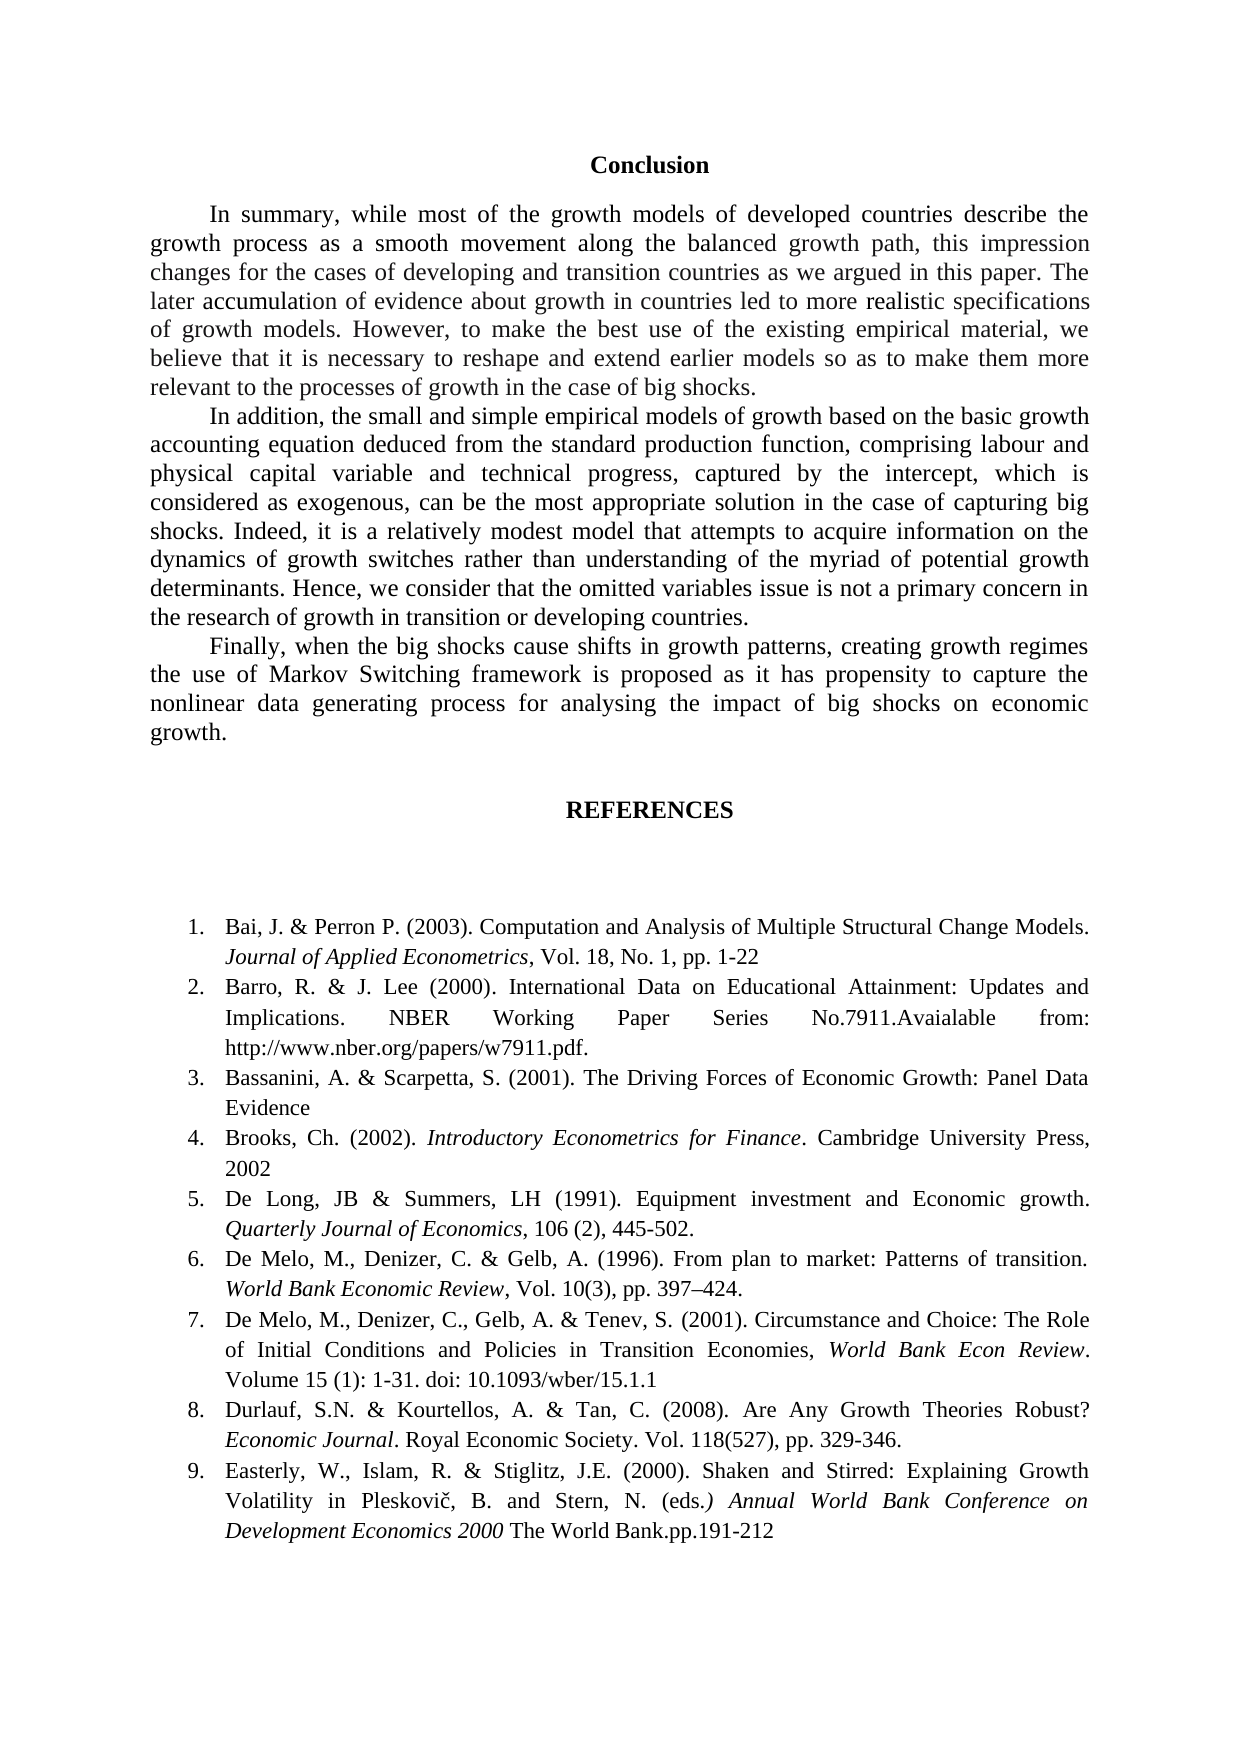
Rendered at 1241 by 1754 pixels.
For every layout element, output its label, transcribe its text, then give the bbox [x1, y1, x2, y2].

list De Melo, M., Denizer, C. & Gelb, A. (1996). From plan to market: Patterns of transition. World Bank Economic Review, Vol. 10(3), pp. 397–424. [187, 1245, 1090, 1302]
text In addition, the small and simple empirical models of growth based on the basic growth accounting equation deduced from the standard production function, comprising labour and physical capital variable and technical progress, captured by the intercept, which is considered as exogenous, can be the most appropriate solution in the case of capturing big shocks. Indeed, it is a relatively modest model that attempts to acquire information on the dynamics of growth switches rather than understanding of the myriad of potential growth determinants. Hence, we consider that the omitted variables issue is not a primary concern in the research of growth in transition or developing countries. [150, 401, 1090, 631]
text REFERENCES [150, 795, 1090, 824]
list Brooks, Ch. (2002). Introductory Econometrics for Finance. Cambridge University Press, 2002 [187, 1124, 1090, 1181]
list Bai, J. & Perron P. (2003). Computation and Analysis of Multiple Structural Change Models. Journal of Applied Econometrics, Vol. 18, No. 1, pp. 1-22 [187, 913, 1090, 969]
list Easterly, W., Islam, R. & Stiglitz, J.E. (2000). Shaken and Stirred: Explaining Growth Volatility in Pleskovič, B. and Stern, N. (eds.) Annual World Bank Conference on Development Economics 2000 The World Bank.pp.191-212 [187, 1457, 1090, 1543]
text Finally, when the big shocks cause shifts in growth patterns, creating growth regimes the use of Markov Switching framework is proposed as it has propensity to capture the nonlinear data generating process for analysing the impact of big shocks on economic growth. [150, 631, 1090, 746]
list Bassanini, A. & Scarpetta, S. (2001). The Driving Forces of Economic Growth: Panel Data Evidence [187, 1064, 1090, 1121]
text In summary, while most of the growth models of developed countries describe the growth process as a smooth movement along the balanced growth path, this impression changes for the cases of developing and transition countries as we argued in this paper. The later accumulation of evidence about growth in countries led to more realistic specifications of growth models. However, to make the best use of the existing empirical material, we believe that it is necessary to reshape and extend earlier models so as to make them more relevant to the processes of growth in the case of big shocks. [150, 199, 1090, 401]
list De Long, JB & Summers, LH (1991). Equipment investment and Economic growth. Quarterly Journal of Economics, 106 (2), 445-502. [187, 1185, 1090, 1241]
list De Melo, M., Denizer, C., Gelb, A. & Tenev, S. (2001). Circumstance and Choice: The Role of Initial Conditions and Policies in Transition Economies, World Bank Econ Review. Volume 15 (1): 1-31. doi: 10.1093/wber/15.1.1 [187, 1306, 1090, 1392]
list Barro, R. & J. Lee (2000). International Data on Educational Attainment: Updates and Implications. NBER Working Paper Series No.7911.Avaialable from: http://www.nber.org/papers/w7911.pdf. [187, 973, 1090, 1060]
list Durlauf, S.N. & Kourtellos, A. & Tan, C. (2008). Are Any Growth Theories Robust? Economic Journal. Royal Economic Society. Vol. 118(527), pp. 329-346. [187, 1396, 1090, 1453]
text Conclusion [150, 150, 1090, 179]
